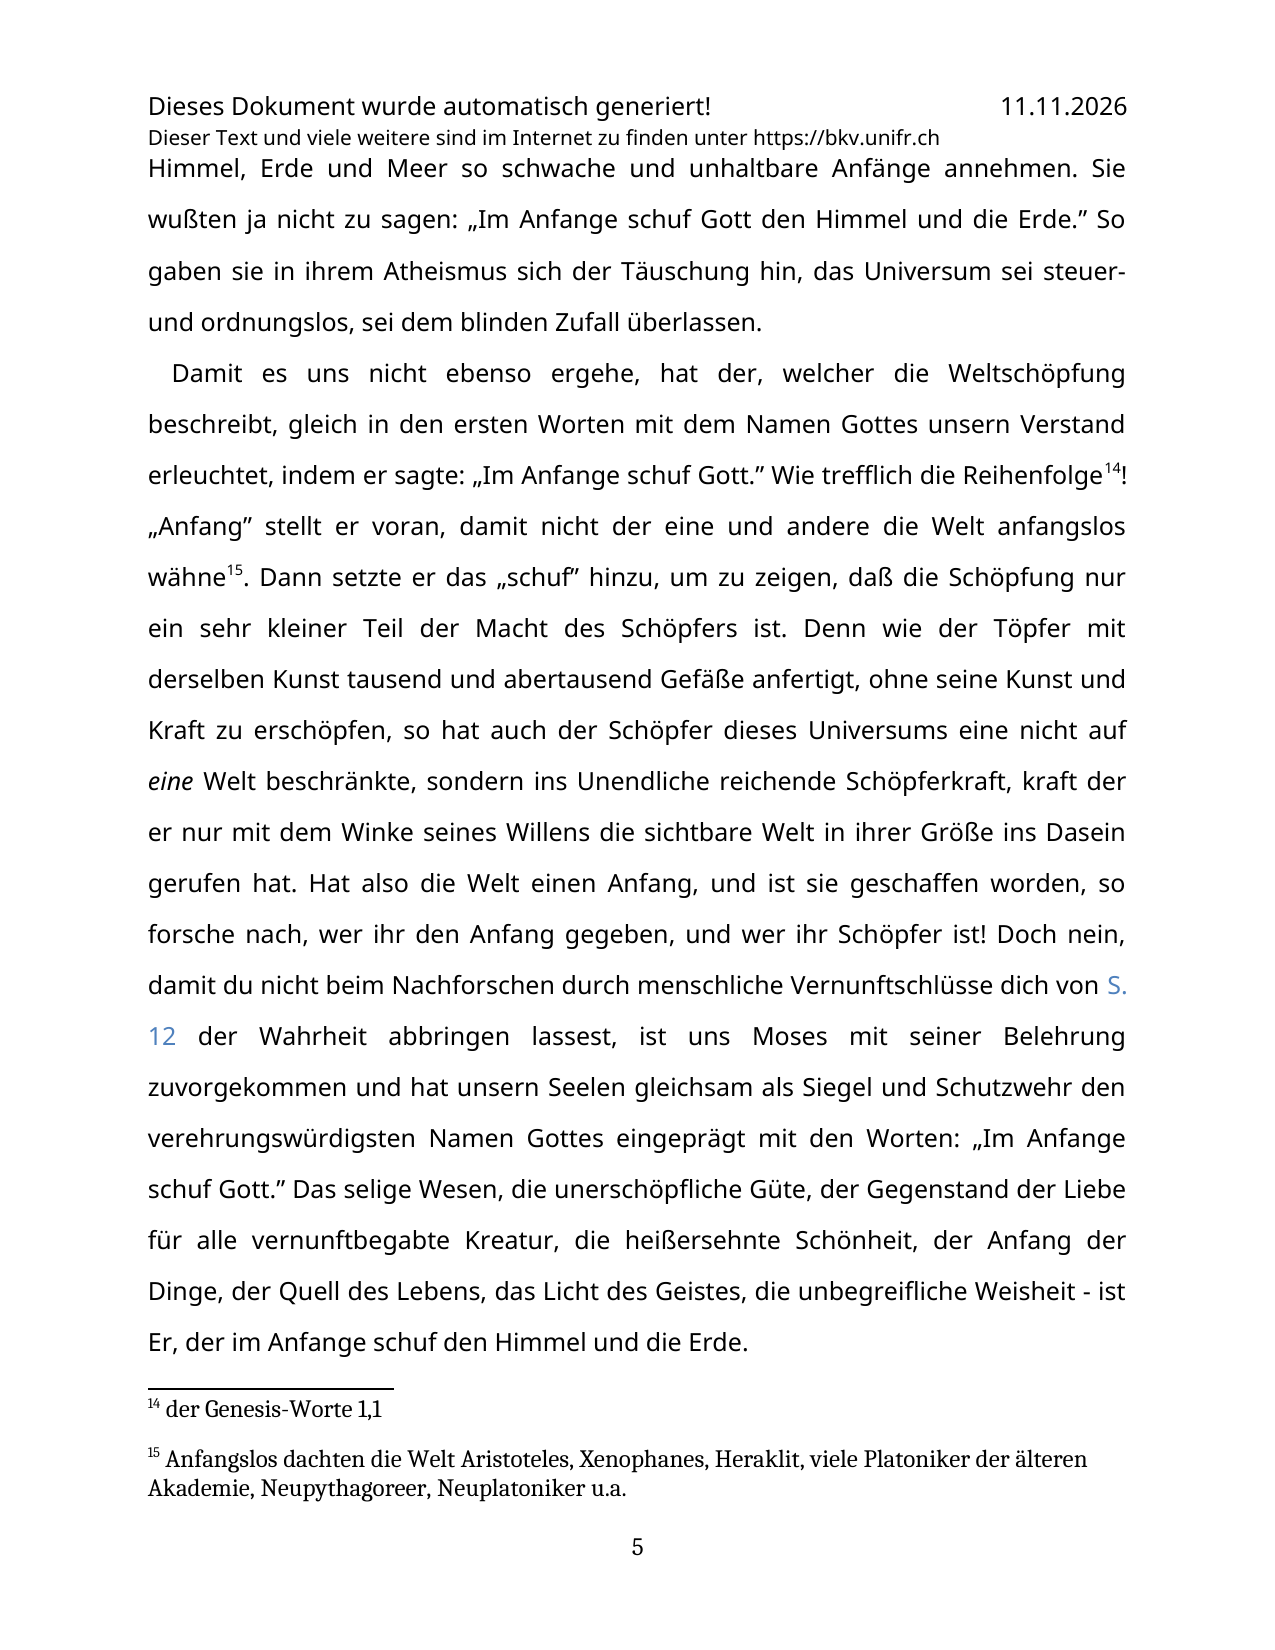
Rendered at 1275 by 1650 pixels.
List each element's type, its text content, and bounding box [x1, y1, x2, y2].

text „Im Anfange schuf Gott den Himmel und die Erde.” - Mir will die Zunge stocken vor Staunen ob dem Gedanken. Wovon soll ich zuerst sprechen? Womit meine Ausführungen beginnen? Soll ich die Hohlheit der Außenstehenden nachweisen oder unsere Wahrheit preisen? Die griechischen Philosophen haben viel mit der Natur sich beschäftigt. Doch stand bei ihnen auch nicht eine Ansicht unumstößlich und unerschütterlich fest; vielmehr stieß immer wieder eine zweite Ansicht die erste um. Daher macht es uns keine Mühe, ihre Meinungen zu widerlegen; sie genügen einander selbst zu gegenseitiger Widerlegung. Da sie von Gott nichts wußten, wollten sie die Entstehung des Universums nicht von einer vernünftigen Ursache herleiten, sondern ließen sich entsprechend ihrer fundamentalen Unwissenheit zu (irrigen) Schlußfolgerungen verleiten. So nahmen die einen zu materiellen Prinzipien ihre Zuflucht und verlegten die Ursache von allem Sein in die Elemente der Welt. Die andern bildeten sich ein, S. 11 Atome und unteilbare Körper, Stoffmassen und Bewegungen begründen die Natur der sichtbaren Welt: Je nachdem die unteilbaren Körper bald miteinander zusammenkommen, bald einander ausscheiden, komme es zu Neubildungen und Vernichtungen, und die stärkere Verflechtung der Atome begründe die Haltbarkeit der dauerhafteren Körper. Wahrhaftig, die so etwas schreiben, weben ein Spinnengewebe, da sie für Himmel, Erde und Meer so schwache und unhaltbare Anfänge annehmen. Sie wußten ja nicht zu sagen: „Im Anfange schuf Gott den Himmel und die Erde.” So gaben sie in ihrem Atheismus sich der Täuschung hin, das Universum sei steuer- und ordnungslos, sei dem blinden Zufall überlassen. [148, 151, 1127, 338]
text Damit es uns nicht ebenso ergehe, hat der, welcher die Weltschöpfung beschreibt, gleich in den ersten Worten mit dem Namen Gottes unsern Verstand erleuchtet, indem er sagte: „Im Anfange schuf Gott.” Wie trefflich die Reihenfolge! „Anfang” stellt er voran, damit nicht der eine und andere die Welt anfangslos wähne. Dann setzte er das „schuf” hinzu, um zu zeigen, daß die Schöpfung nur ein sehr kleiner Teil der Macht des Schöpfers ist. Denn wie der Töpfer mit derselben Kunst tausend und abertausend Gefäße anfertigt, ohne seine Kunst und Kraft zu erschöpfen, so hat auch der Schöpfer dieses Universums eine nicht auf eine Welt beschränkte, sondern ins Unendliche reichende Schöpferkraft, kraft der er nur mit dem Winke seines Willens die sichtbare Welt in ihrer Größe ins Dasein gerufen hat. Hat also die Welt einen Anfang, und ist sie geschaffen worden, so forsche nach, wer ihr den Anfang gegeben, und wer ihr Schöpfer ist! Doch nein, damit du nicht beim Nachforschen durch menschliche Vernunftschlüsse dich von S. 12 der Wahrheit abbringen lassest, ist uns Moses mit seiner Belehrung zuvorgekommen und hat unsern Seelen gleichsam als Siegel und Schutzwehr den verehrungswürdigsten Namen Gottes eingeprägt mit den Worten: „Im Anfange schuf Gott.” Das selige Wesen, die unerschöpfliche Güte, der Gegenstand der Liebe für alle vernunftbegabte Kreatur, die heißersehnte Schönheit, der Anfang der Dinge, der Quell des Lebens, das Licht des Geistes, die unbegreifliche Weisheit - ist Er, der im Anfange schuf den Himmel und die Erde. [148, 355, 1127, 1359]
